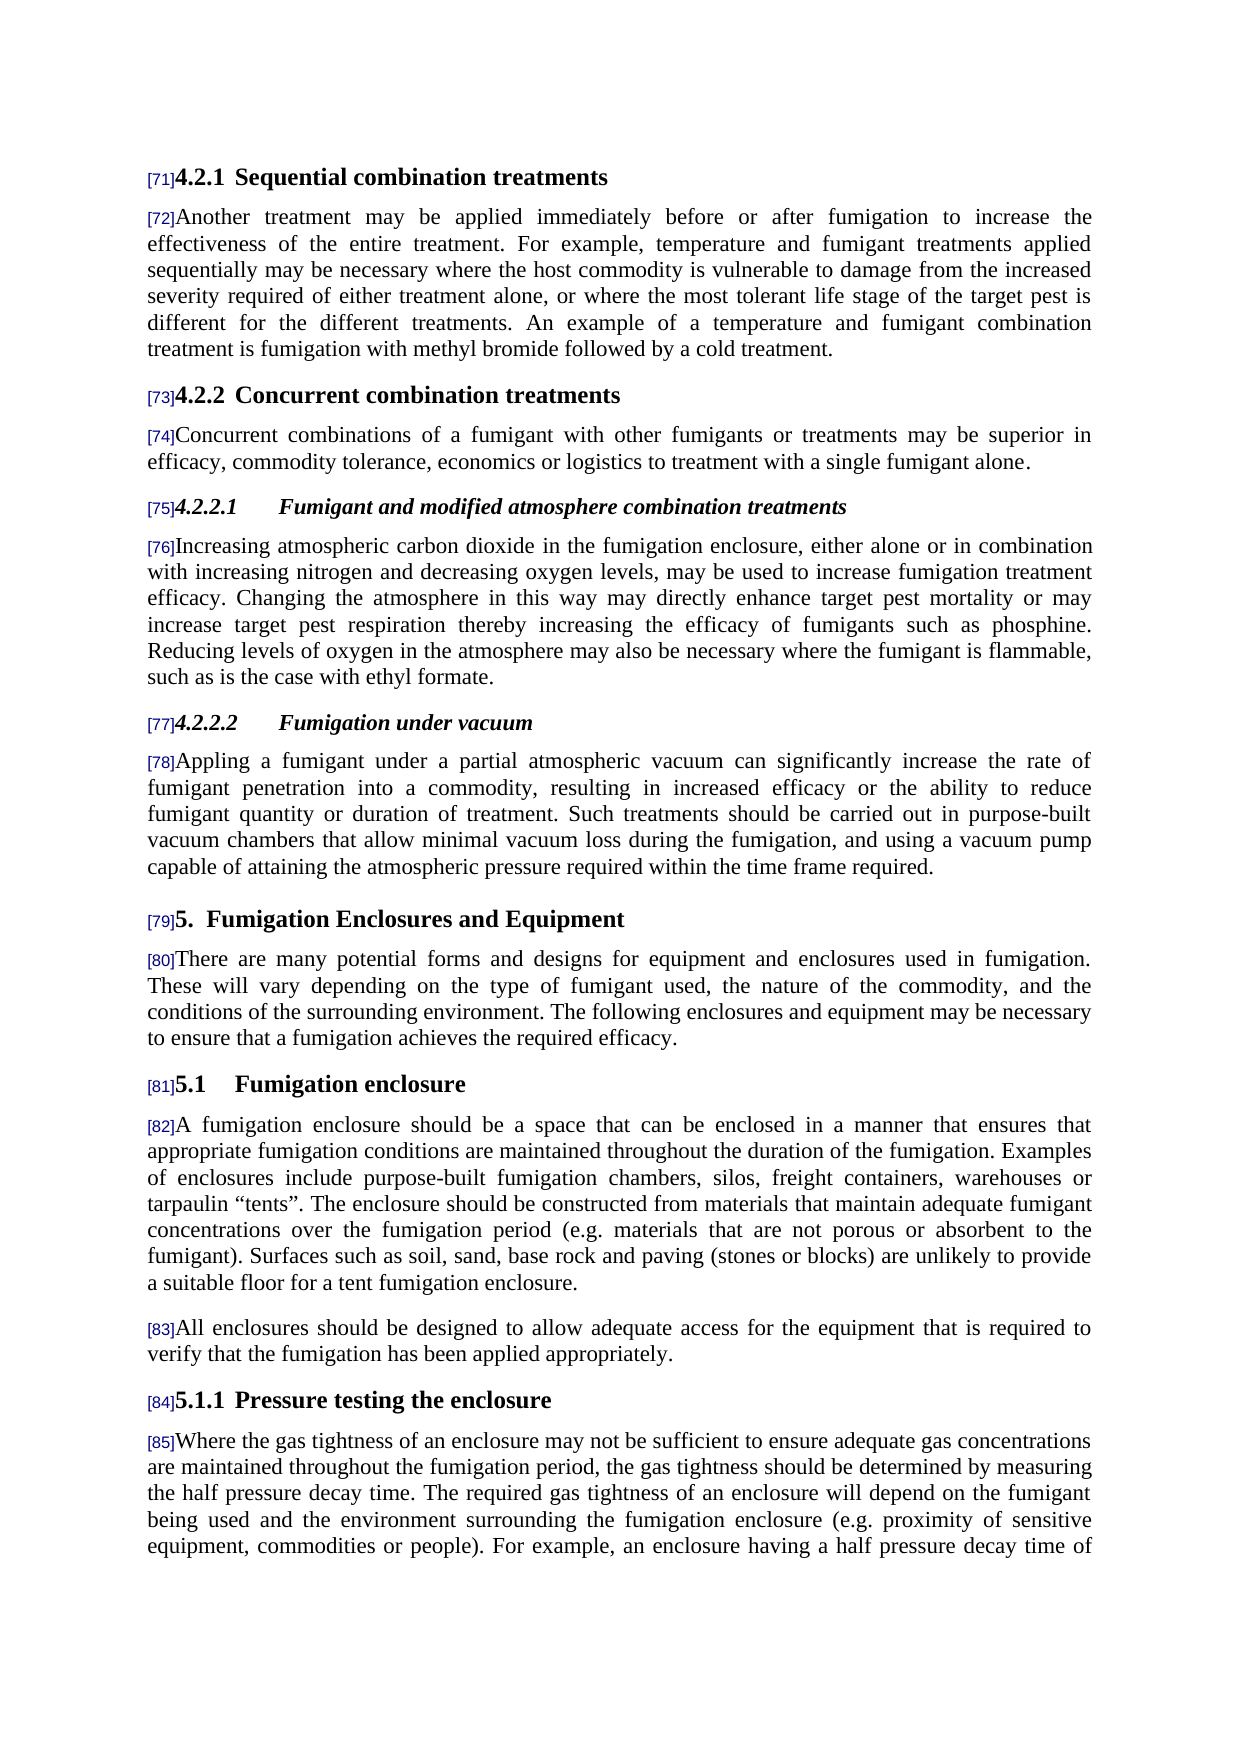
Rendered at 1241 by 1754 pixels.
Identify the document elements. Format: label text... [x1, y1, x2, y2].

subtitle [75]4.2.2.1 Fumigant and modified atmosphere combination treatments [147, 493, 1093, 519]
subtitle [73]4.2.2 Concurrent combination treatments [147, 380, 1093, 409]
subtitle [84]5.1.1 Pressure testing the enclosure [147, 1386, 1093, 1414]
subtitle [71]4.2.1 Sequential combination treatments [147, 162, 1093, 191]
text [83]All enclosures should be designed to allow adequate access for the equipment that is required to verify that the fumigation has been applied appropriately. [147, 1314, 1093, 1367]
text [147, 1427, 1093, 1558]
text [78]Appling a fumigant under a partial atmospheric vacuum can significantly increase the rate of fumigant penetration into a commodity, resulting in increased efficacy or the ability to reduce fumigant quantity or duration of treatment. Such treatments should be carried out in purpose-built vacuum chambers that allow minimal vacuum loss during the fumigation, and using a vacuum pump capable of attaining the atmospheric pressure required within the time frame required. [147, 747, 1093, 879]
text [76]Increasing atmospheric carbon dioxide in the fumigation enclosure, either alone or in combination with increasing nitrogen and decreasing oxygen levels, may be used to increase fumigation treatment efficacy. Changing the atmosphere in this way may directly enhance target pest mortality or may increase target pest respiration thereby increasing the efficacy of fumigants such as phosphine. Reducing levels of oxygen in the atmosphere may also be necessary where the fumigant is flammable, such as is the case with ethyl formate. [147, 532, 1093, 690]
text [80]There are many potential forms and designs for equipment and enclosures used in fumigation. These will vary depending on the type of fumigant used, the nature of the commodity, and the conditions of the surrounding environment. The following enclosures and equipment may be necessary to ensure that a fumigation achieves the required efficacy. [147, 945, 1093, 1051]
text [74]Concurrent combinations of a fumigant with other fumigants or treatments may be superior in efficacy, commodity tolerance, economics or logistics to treatment with a single fumigant alone. [147, 421, 1093, 474]
subtitle [81]5.1 Fumigation enclosure [147, 1069, 1093, 1098]
subtitle [77]4.2.2.2 Fumigation under vacuum [147, 708, 1093, 735]
text [72]Another treatment may be applied immediately before or after fumigation to increase the effectiveness of the entire treatment. For example, temperature and fumigant treatments applied sequentially may be necessary where the host commodity is vulnerable to damage from the increased severity required of either treatment alone, or where the most tolerant life stage of the target pest is different for the different treatments. An example of a temperature and fumigant combination treatment is fumigation with methyl bromide followed by a cold treatment. [147, 203, 1093, 361]
subtitle [79]5. Fumigation Enclosures and Equipment [147, 904, 1093, 933]
text [82]A fumigation enclosure should be a space that can be enclosed in a manner that ensures that appropriate fumigation conditions are maintained throughout the duration of the fumigation. Examples of enclosures include purpose-built fumigation chambers, silos, freight containers, warehouses or tarpaulin “tents”. The enclosure should be constructed from materials that maintain adequate fumigant concentrations over the fumigation period (e.g. materials that are not porous or absorbent to the fumigant). Surfaces such as soil, sand, base rock and paving (stones or blocks) are unlikely to provide a suitable floor for a tent fumigation enclosure. [147, 1111, 1093, 1295]
